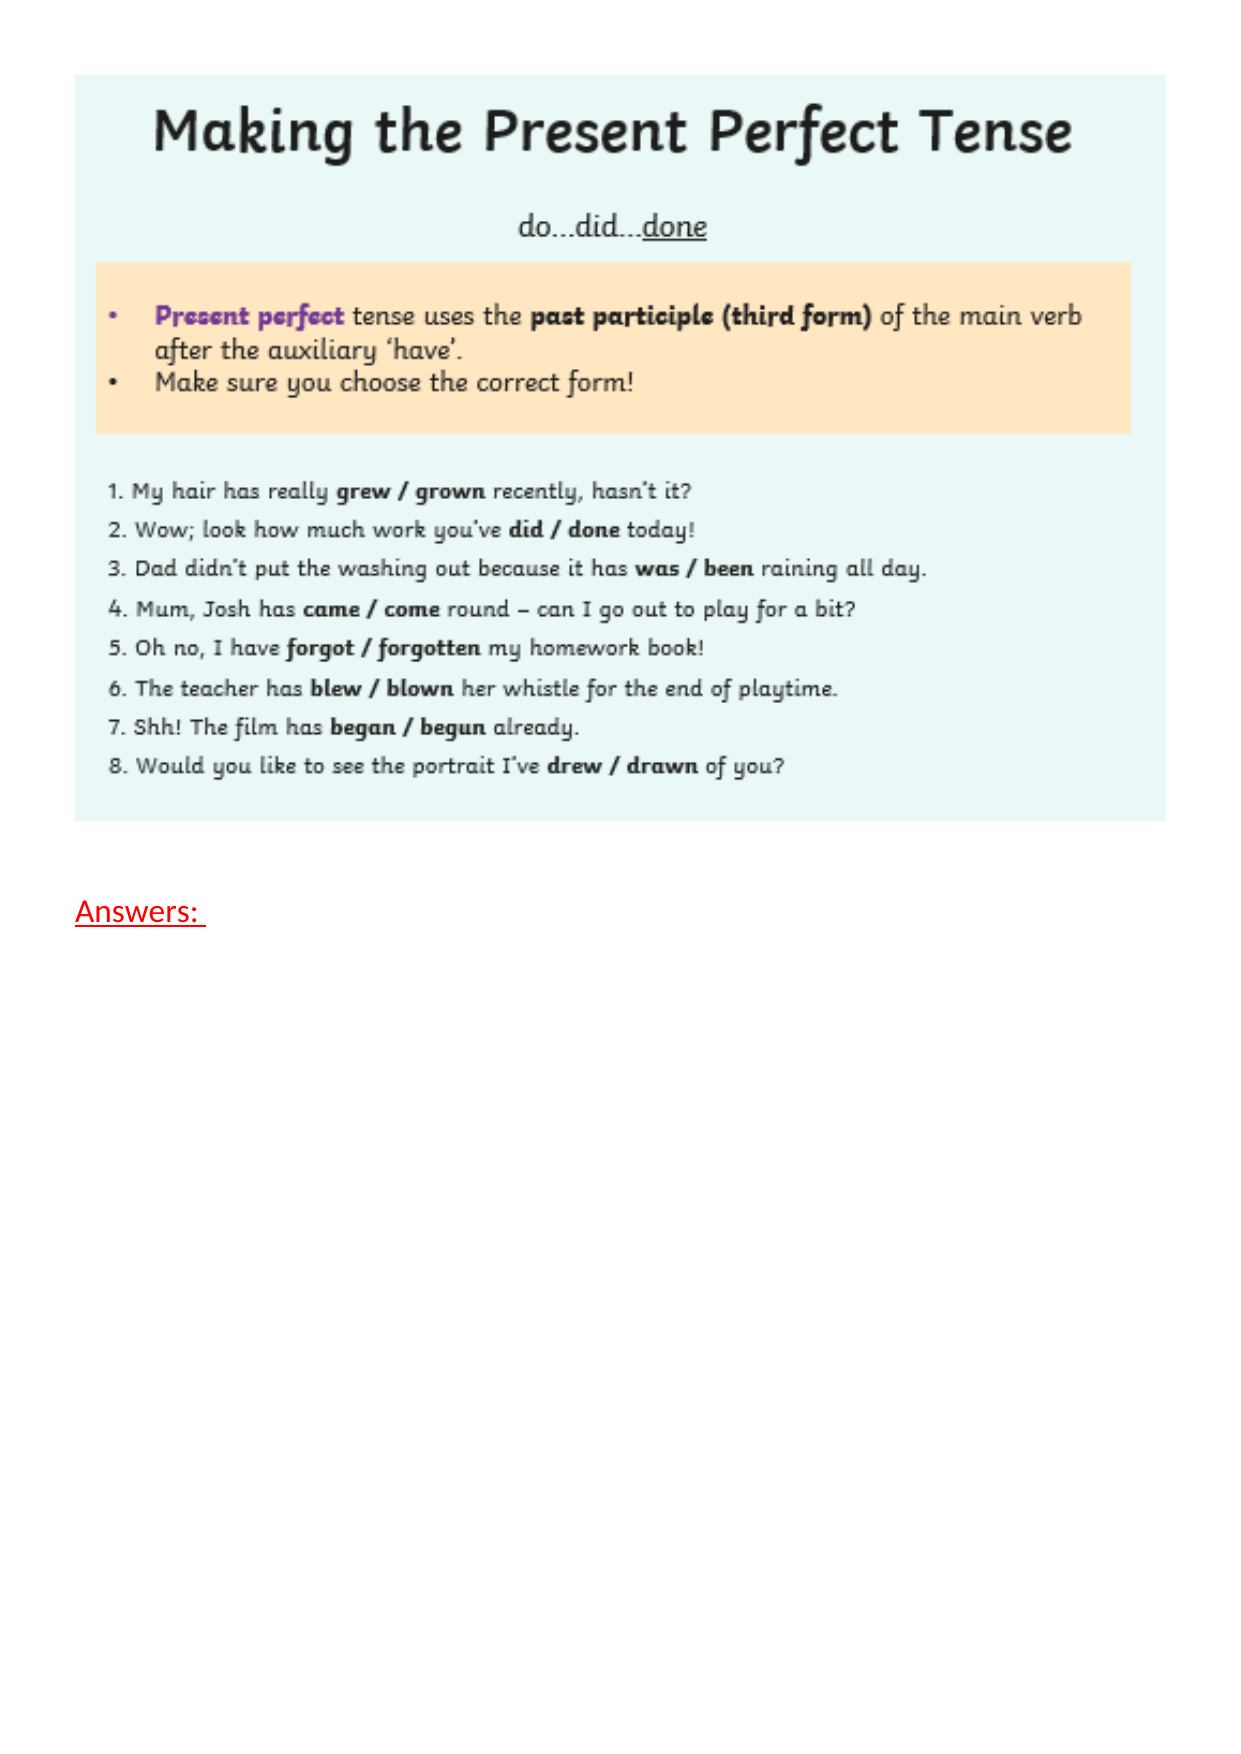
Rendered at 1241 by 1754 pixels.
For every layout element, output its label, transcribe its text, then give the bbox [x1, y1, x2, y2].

picture [75, 75, 1166, 821]
text Answers: [75, 890, 1165, 931]
